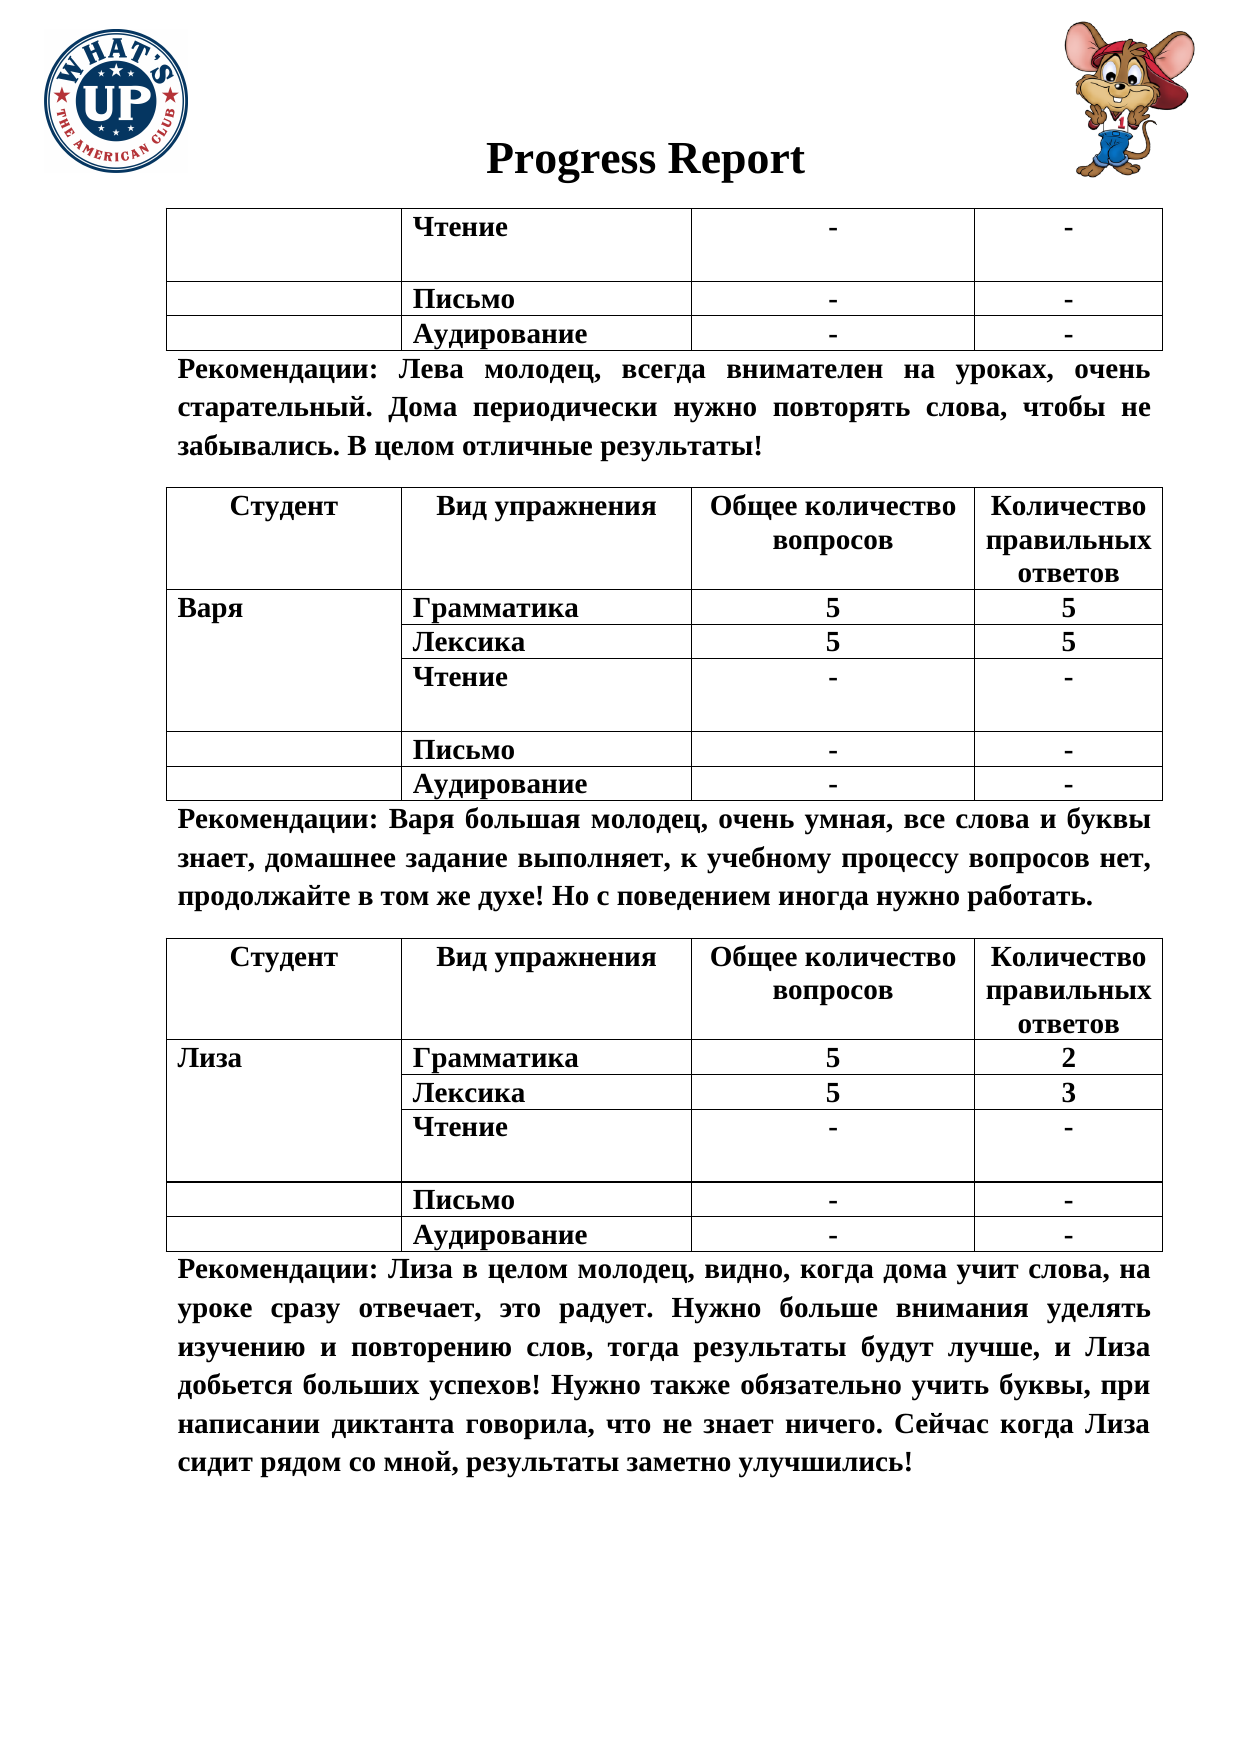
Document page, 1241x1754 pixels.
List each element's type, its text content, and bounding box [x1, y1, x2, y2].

picture [1038, 16, 1203, 182]
table_header Вид упражнения [402, 939, 691, 1039]
table_cell 5 [692, 1075, 974, 1108]
table_cell - [975, 1183, 1162, 1216]
table_cell - [692, 209, 974, 281]
table_cell Письмо [402, 282, 691, 315]
table_cell Лексика [402, 1075, 691, 1108]
table_cell 3 [975, 1075, 1162, 1108]
text Рекомендации: Лева молодец, всегда внимателен на уроках, очень старательный. Дома периодически нужно повторять слова, чтобы не забывались. В целом отличные результаты! [177, 351, 1152, 461]
table_cell - [692, 316, 974, 350]
table_cell 5 [692, 625, 974, 658]
text Рекомендации: Варя большая молодец, очень умная, все слова и буквы знает, домашнее задание выполняет, к учебному процессу вопросов нет, продолжайте в том же духе! Но с поведением иногда нужно работать. [177, 801, 1152, 912]
picture [44, 29, 188, 173]
table_cell - [692, 282, 974, 315]
table_cell - [692, 732, 974, 766]
table_header Количество правильных ответов [975, 488, 1162, 589]
table_cell [167, 1217, 401, 1251]
table_cell [167, 316, 401, 350]
table_header Общее количество вопросов [692, 488, 974, 589]
table_cell - [975, 316, 1162, 350]
table_header Количество правильных ответов [975, 939, 1162, 1039]
table_cell - [975, 282, 1162, 315]
table_cell Лексика [402, 625, 691, 658]
table_cell - [975, 1110, 1162, 1181]
table_cell - [692, 1217, 974, 1251]
table_cell [167, 1183, 401, 1216]
table_header Вид упражнения [402, 488, 691, 589]
table_cell - [692, 767, 974, 800]
table_cell Чтение [402, 1110, 691, 1181]
table_cell [167, 282, 401, 315]
table_cell 5 [975, 590, 1162, 623]
table_cell - [692, 659, 974, 731]
table_cell - [692, 1110, 974, 1181]
table_cell Лиза [167, 1040, 401, 1181]
table_cell Грамматика [402, 590, 691, 623]
table_cell Письмо [402, 732, 691, 766]
table_header Общее количество вопросов [692, 939, 974, 1039]
table_cell Чтение [402, 659, 691, 731]
table_cell 5 [692, 1040, 974, 1074]
table_cell Грамматика [402, 1040, 691, 1074]
table_cell Аудирование [402, 767, 691, 800]
table_cell - [975, 732, 1162, 766]
table_cell 2 [975, 1040, 1162, 1074]
table_cell 5 [975, 625, 1162, 658]
table_cell Варя [167, 590, 401, 731]
table_cell - [692, 1183, 974, 1216]
table_cell - [975, 1217, 1162, 1251]
table_cell [167, 767, 401, 800]
table_cell Аудирование [402, 316, 691, 350]
table_cell 5 [692, 590, 974, 623]
table_cell - [975, 209, 1162, 281]
table_cell [167, 732, 401, 766]
table_cell Чтение [402, 209, 691, 281]
table_cell - [975, 659, 1162, 731]
text Рекомендации: Лиза в целом молодец, видно, когда дома учит слова, на уроке сразу отвечает, это радует. Нужно больше внимания уделять изучению и повторению слов, тогда результаты будут лучше, и Лиза добьется больших успехов! Нужно также обязательно учить буквы, при написании диктанта говорила, что не знает ничего. Сейчас когда Лиза сидит рядом со мной, результаты заметно улучшились! [177, 1252, 1152, 1478]
table_cell Письмо [402, 1183, 691, 1216]
table_cell - [975, 767, 1162, 800]
table_header Студент [167, 488, 401, 589]
table_header Студент [167, 939, 401, 1039]
table_cell Аудирование [402, 1217, 691, 1251]
